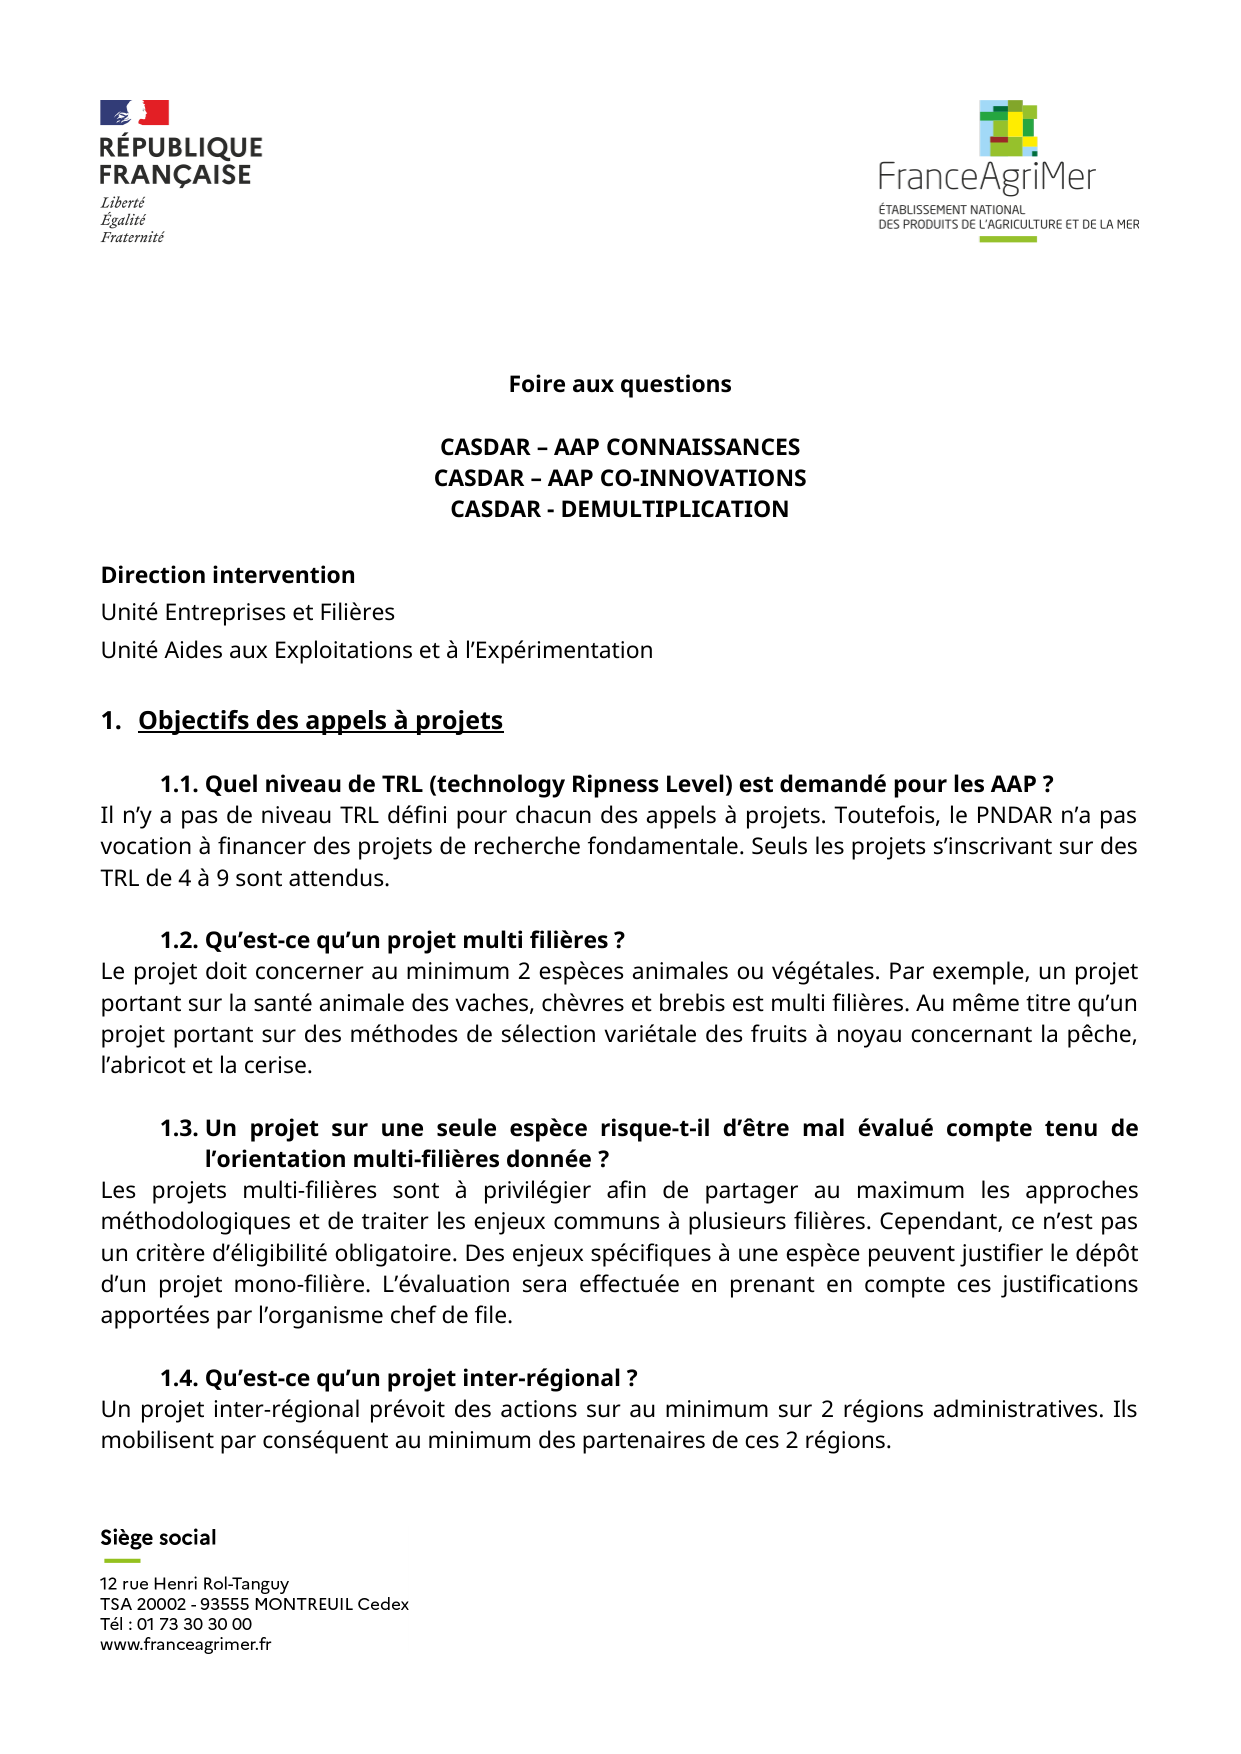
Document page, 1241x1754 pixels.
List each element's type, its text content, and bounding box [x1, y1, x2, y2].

text CASDAR - DEMULTIPLICATION [100, 493, 1140, 524]
text Les projets multi-filières sont à privilégier afin de partager au maximum les approches méthodologiques et de traiter les enjeux communs à plusieurs filières. Cependant, ce n’est pas un critère d’éligibilité obligatoire. Des enjeux spécifiques à une espèce peuvent justifier le dépôt d’un projet mono-filière. L’évaluation sera effectuée en prenant en compte ces justifications apportées par l’organisme chef de file. [100, 1174, 1140, 1330]
list Un projet sur une seule espèce risque-t-il d’être mal évalué compte tenu de l’orientation multi-filières donnée ? [159, 1111, 1140, 1174]
list Quel niveau de TRL (technology Ripness Level) est demandé pour les AAP ? [159, 768, 1140, 799]
text Direction intervention [100, 559, 1140, 590]
text Le projet doit concerner au minimum 2 espèces animales ou végétales. Par exemple, un projet portant sur la santé animale des vaches, chèvres et brebis est multi filières. Au même titre qu’un projet portant sur des méthodes de sélection variétale des fruits à noyau concernant la pêche, l’abricot et la cerise. [100, 955, 1140, 1080]
text Foire aux questions [100, 368, 1140, 399]
text CASDAR – AAP CONNAISSANCES [100, 431, 1140, 462]
list Qu’est-ce qu’un projet multi filières ? [159, 924, 1140, 955]
text Un projet inter-régional prévoit des actions sur au minimum sur 2 régions administratives. Ils mobilisent par conséquent au minimum des partenaires de ces 2 régions. [100, 1393, 1140, 1455]
text Unité Aides aux Exploitations et à l’Expérimentation [100, 634, 1140, 665]
picture [100, 1526, 409, 1654]
text CASDAR – AAP CO-INNOVATIONS [100, 462, 1140, 493]
list Qu’est-ce qu’un projet inter-régional ? [159, 1361, 1140, 1393]
text Unité Entreprises et Filières [100, 596, 1140, 627]
text Il n’y a pas de niveau TRL défini pour chacun des appels à projets. Toutefois, le PNDAR n’a pas vocation à financer des projets de recherche fondamentale. Seuls les projets s’inscrivant sur des TRL de 4 à 9 sont attendus. [100, 799, 1140, 893]
list Objectifs des appels à projets [100, 702, 1140, 736]
picture [100, 100, 1140, 243]
